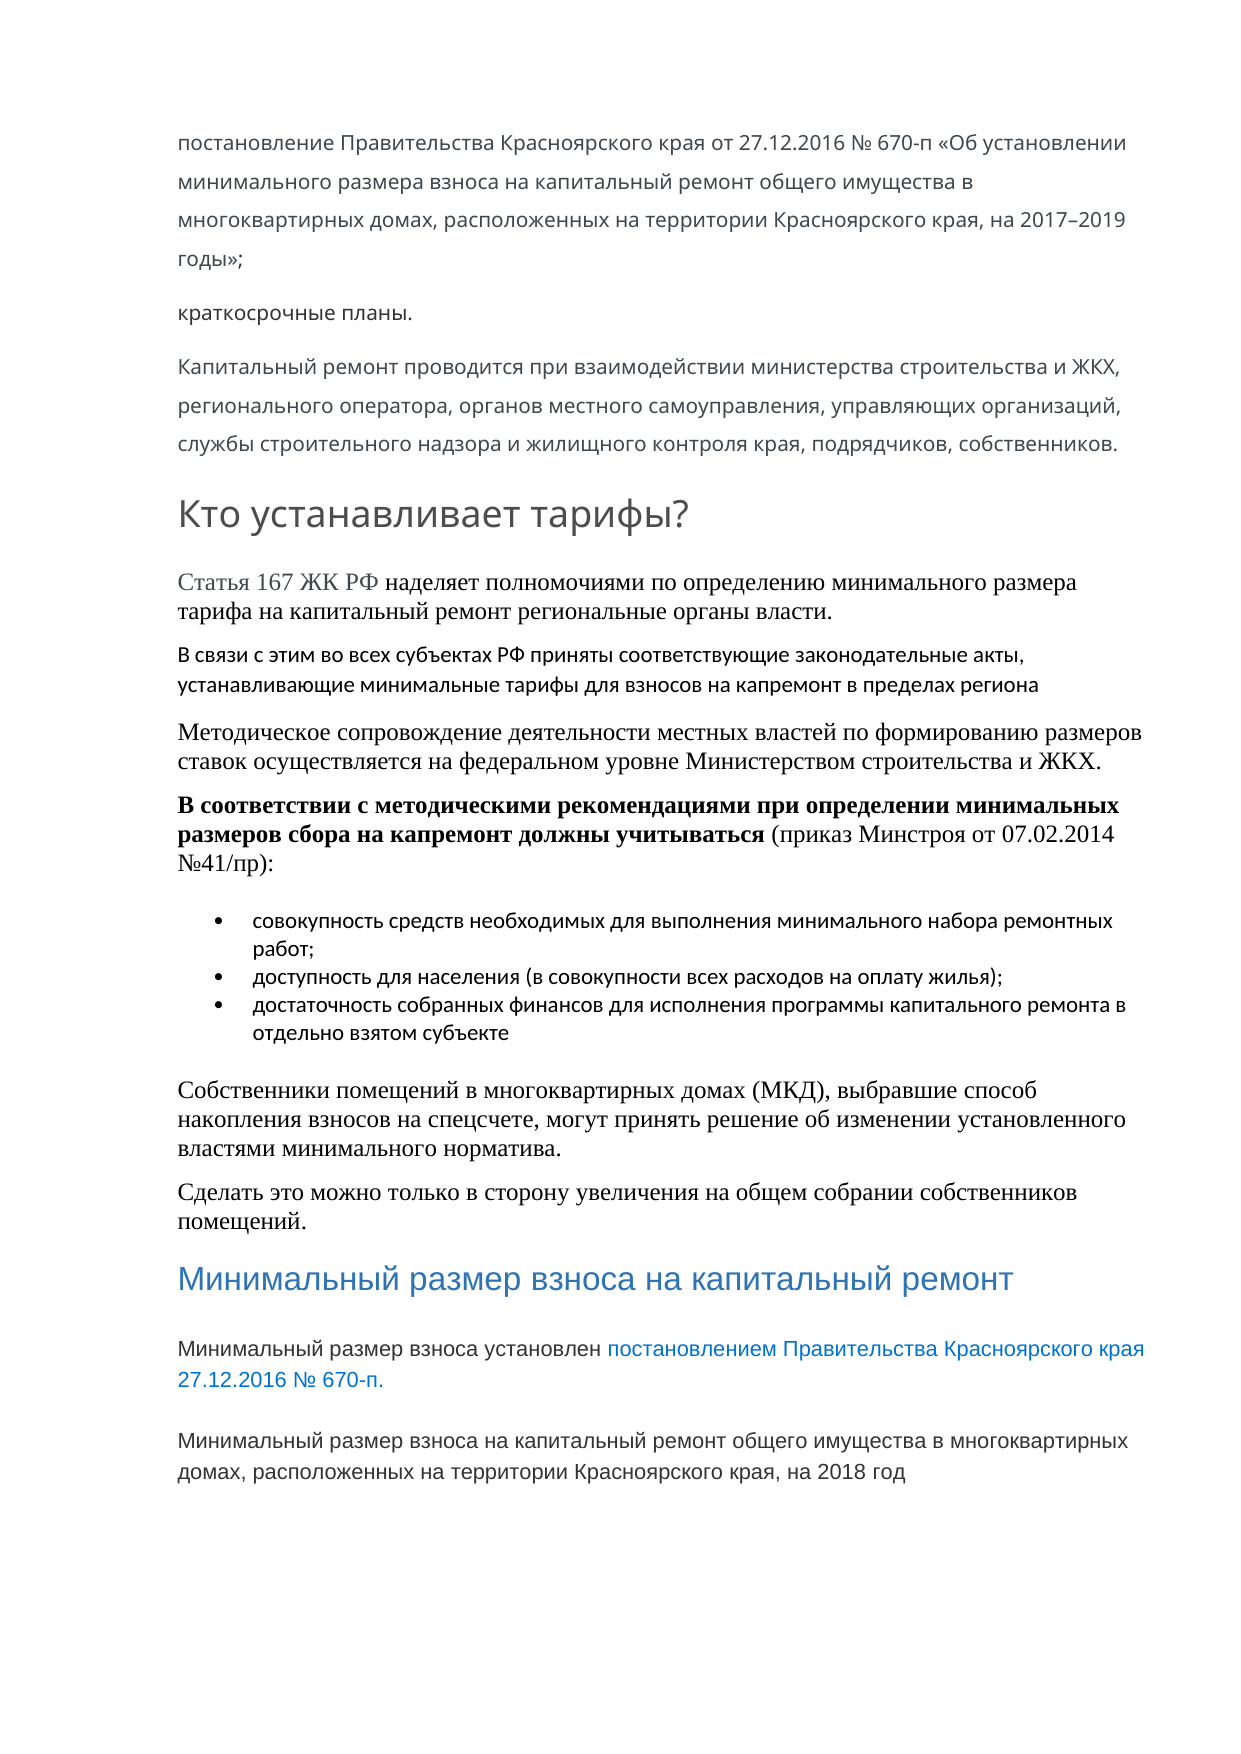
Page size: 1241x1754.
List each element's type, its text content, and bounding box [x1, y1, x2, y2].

text Методическое сопровождение деятельности местных властей по формированию размеров ставок осуществляется на федеральном уровне Министерством строительства и ЖКХ. [177, 717, 1152, 775]
list достаточность собранных финансов для исполнения программы капитального ремонта в отдельно взятом субъекте [215, 990, 1152, 1046]
text Капитальный ремонт проводится при взаимодействии министерства строительства и ЖКХ, регионального оператора, органов местного самоуправления, управляющих организаций, службы строительного надзора и жилищного контроля края, подрядчиков, собственников. [177, 342, 1152, 458]
subtitle Кто устанавливает тарифы? [177, 487, 1152, 538]
text Статья 167 ЖК РФ наделяет полномочиями по определению минимального размера тарифа на капитальный ремонт региональные органы власти. [177, 567, 1152, 624]
text В связи с этим во всех субъектах РФ приняты соответствующие законодательные акты, устанавливающие минимальные тарифы для взносов на капремонт в пределах региона [177, 640, 1152, 698]
list доступность для населения (в совокупности всех расходов на оплату жилья); [215, 962, 1152, 990]
text постановление Правительства Красноярского края от 27.12.2016 № 670-п «Об установлении минимального размера взноса на капитальный ремонт общего имущества в многоквартирных домах, расположенных на территории Красноярского края, на 2017–2019 годы»; [177, 118, 1152, 272]
text В соответствии с методическими рекомендациями при определении минимальных размеров сбора на капремонт должны учитываться (приказ Минстроя от 07.02.2014 №41/пр): [177, 790, 1152, 877]
text Минимальный размер взноса установлен постановлением Правительства Красноярского края 27.12.2016 № 670-п. [177, 1330, 1152, 1393]
subtitle Минимальный размер взноса на капитальный ремонт [177, 1259, 1152, 1298]
list совокупность средств необходимых для выполнения минимального набора ремонтных работ; [215, 906, 1152, 962]
text краткосрочные планы. [177, 288, 1152, 326]
text Минимальный размер взноса на капитальный ремонт общего имущества в многоквартирных домах, расположенных на территории Красноярского края, на 2018 год [177, 1422, 1152, 1484]
text Сделать это можно только в сторону увеличения на общем собрании собственников помещений. [177, 1177, 1152, 1234]
text Собственники помещений в многоквартирных домах (МКД), выбравшие способ накопления взносов на спецсчете, могут принять решение об изменении установленного властями минимального норматива. [177, 1075, 1152, 1161]
